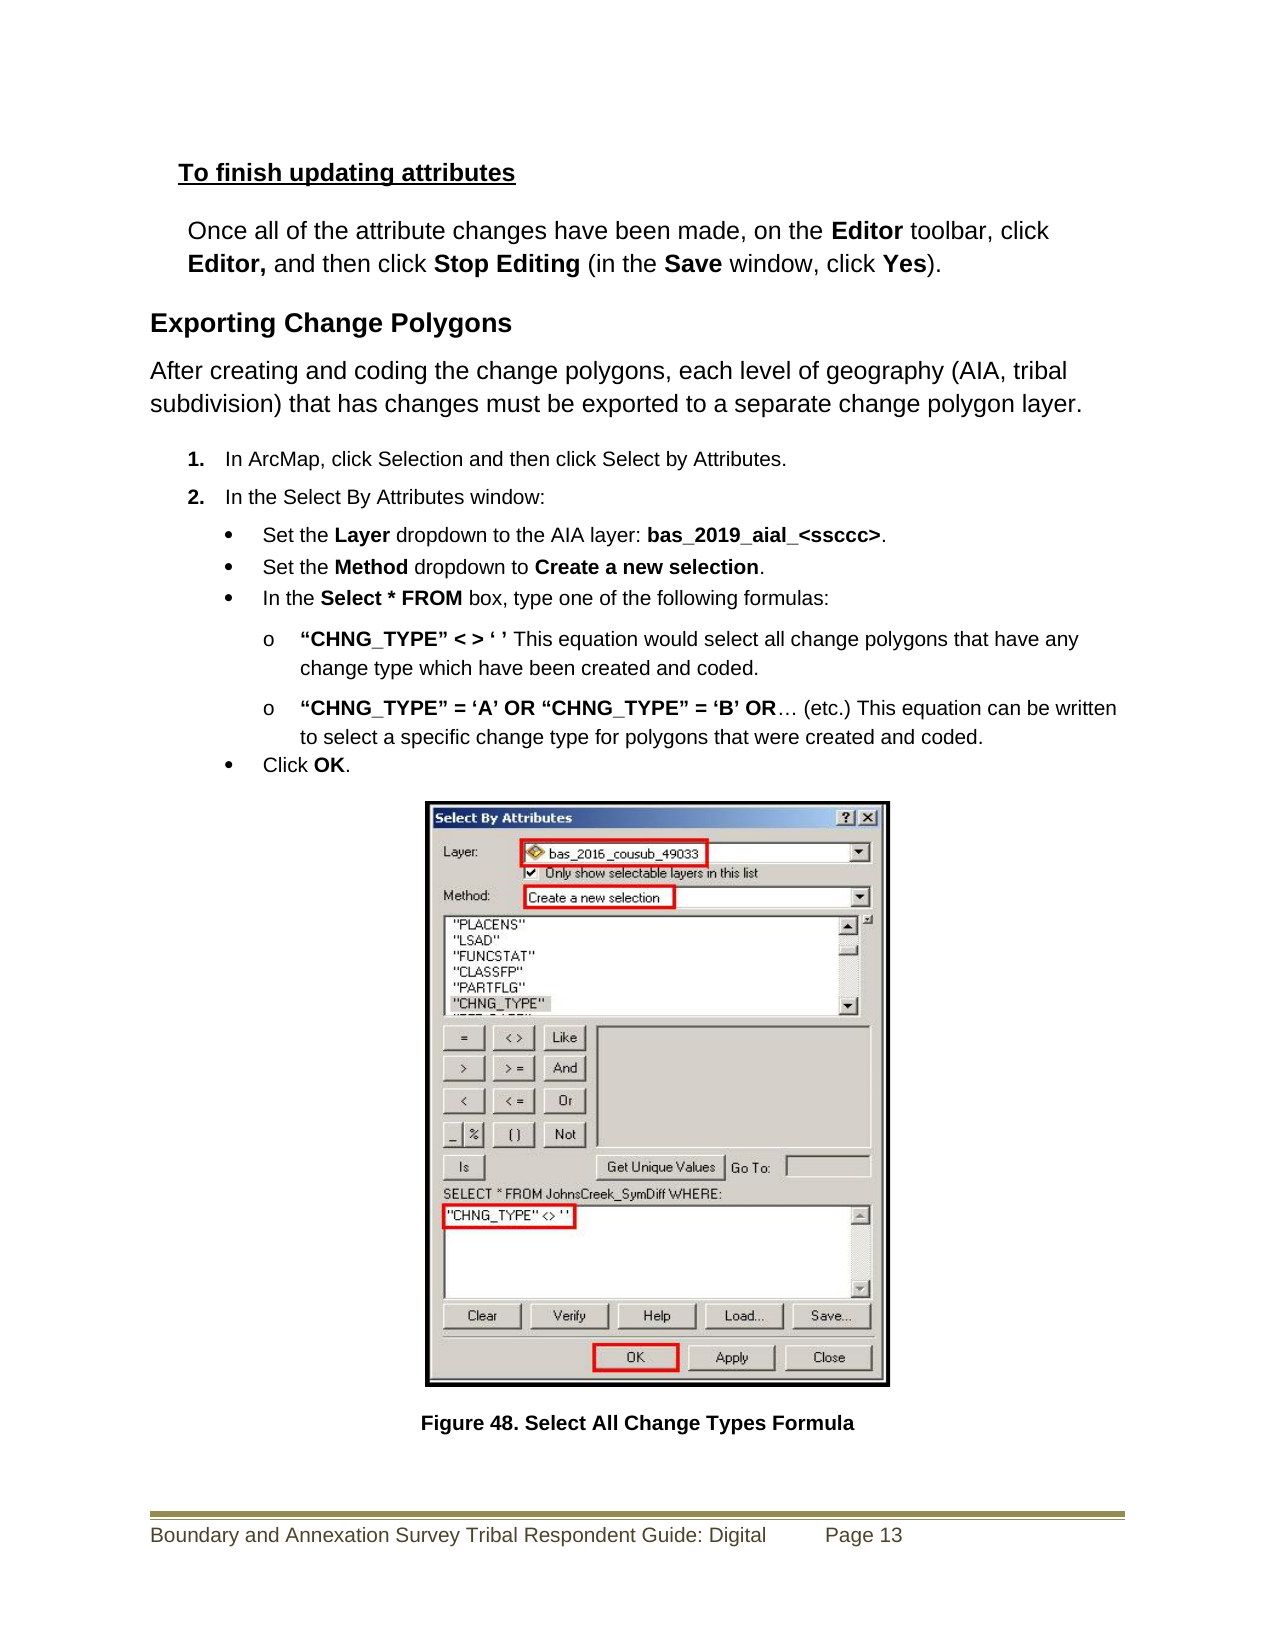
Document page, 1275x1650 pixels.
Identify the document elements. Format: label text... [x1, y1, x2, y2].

list Set the Layer dropdown to the AIA layer: bas_2019_aial_<ssccc>. [225, 523, 1125, 547]
text Once all of the attribute changes have been made, on the Editor toolbar, click Editor, and then click Stop Editing (in the Save window, click Yes). [187, 216, 1125, 278]
list In the Select * FROM box, type one of the following formulas: [225, 586, 1125, 610]
text Click OK. [225, 753, 1125, 777]
list In ArcMap, click Selection and then click Select by Attributes. [187, 447, 1125, 471]
list Set the Method dropdown to Create a new selection. [225, 554, 1125, 578]
text “CHNG_TYPE” < > ‘ ’ This equation would select all change polygons that have any change type which have been created and coded. [262, 626, 1125, 680]
text “CHNG_TYPE” = ‘A’ OR “CHNG_TYPE” = ‘B’ OR… (etc.) This equation can be written to select a specific change type for polygons that were created and coded. [262, 696, 1125, 749]
text Figure 48. Select All Change Types Formula [150, 1411, 1125, 1435]
picture [425, 801, 891, 1387]
text To finish updating attributes [178, 158, 1125, 187]
list In the Select By Attributes window: [187, 485, 1125, 509]
text After creating and coding the change polygons, each level of geography (AIA, tribal subdivision) that has changes must be exported to a separate change polygon layer. [150, 356, 1125, 418]
text Exporting Change Polygons [150, 307, 1125, 339]
